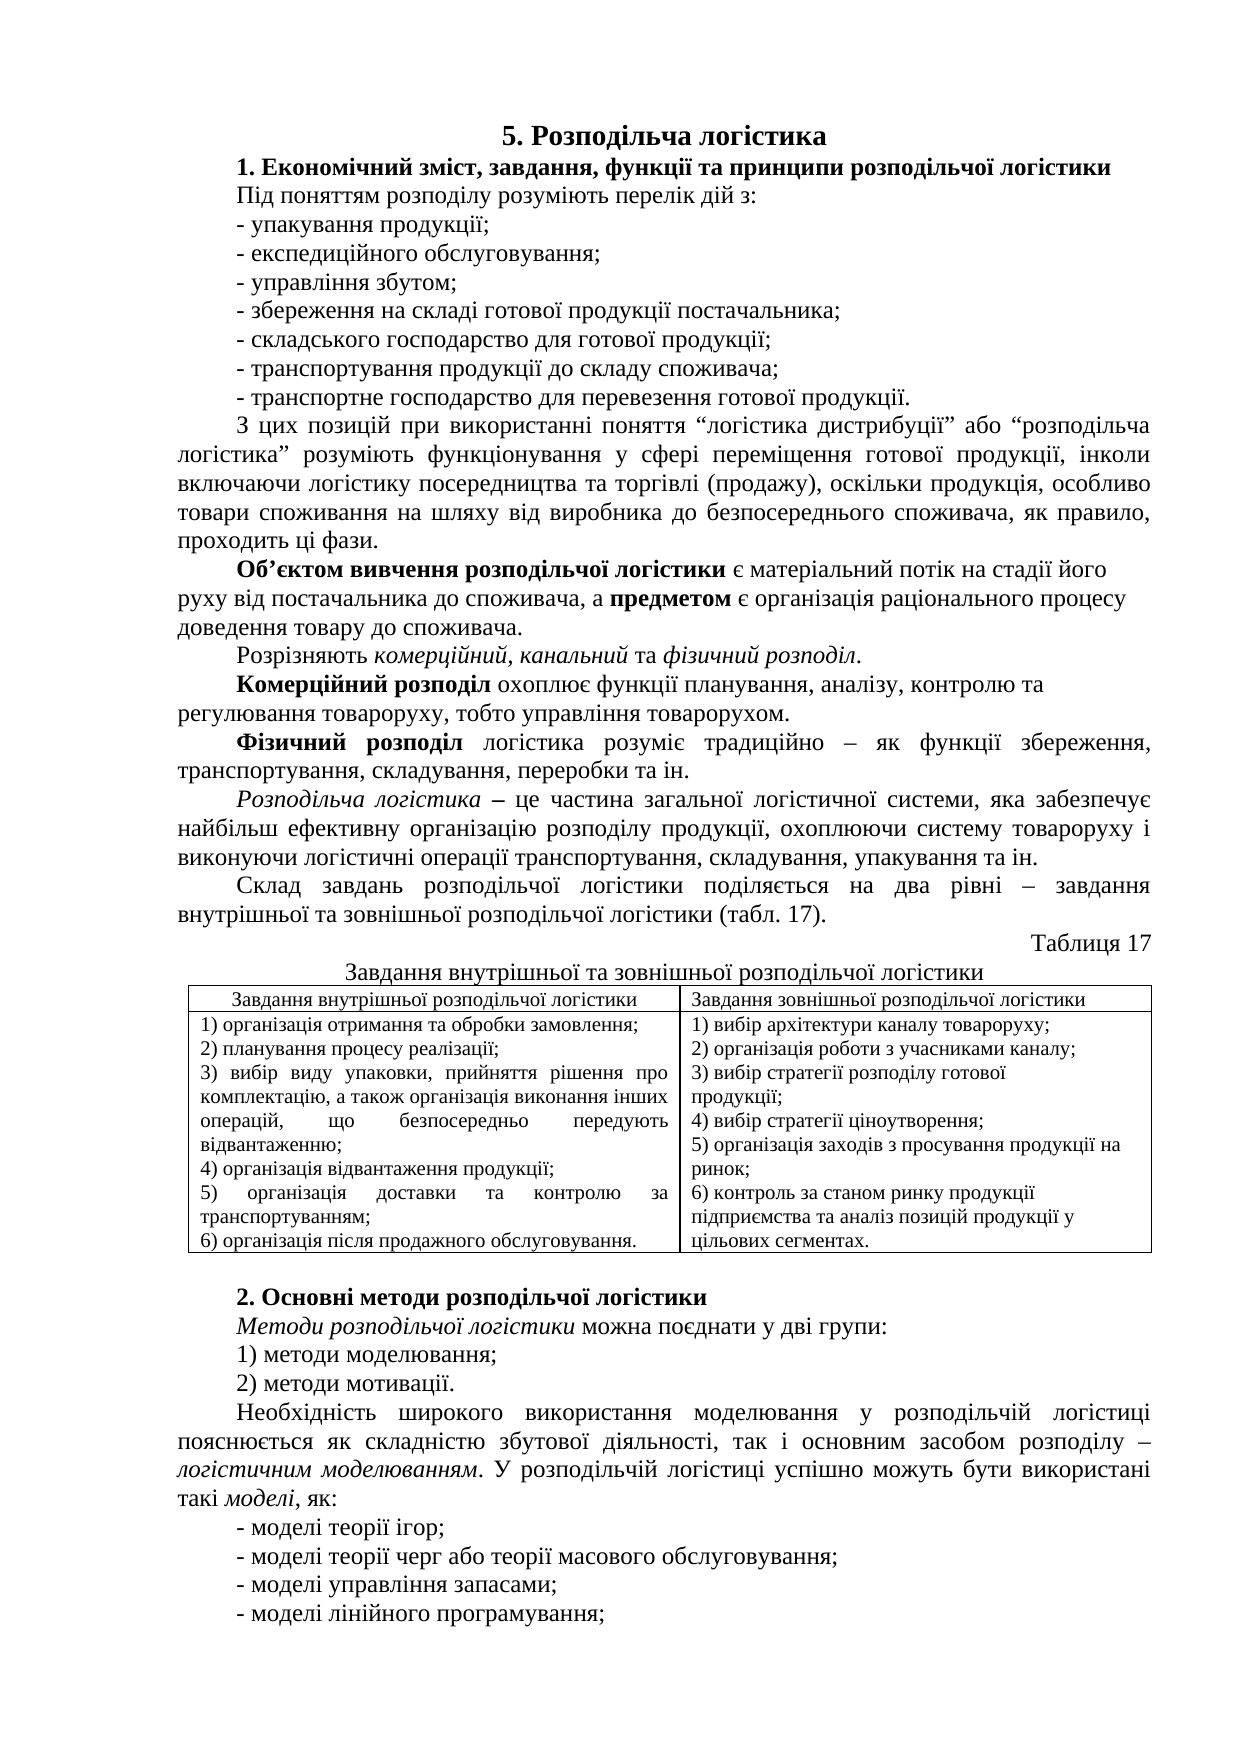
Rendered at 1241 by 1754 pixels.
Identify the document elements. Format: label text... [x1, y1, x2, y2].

text Розрізняють комерційний, канальний та фізичний розподіл. [177, 640, 1152, 669]
text З цих позицій при використанні поняття “логістика дистрибуції” або “розподільча логістика” розуміють функціонування у сфері переміщення готової продукції, інколи включаючи логістику посередництва та торгівлі (продажу), оскільки продукція, особливо товари споживання на шляху від виробника до безпосереднього споживача, як правило, проходить ці фази. [177, 410, 1152, 554]
text Завдання внутрішньої та зовнішньої розподільчої логістики [177, 957, 1152, 985]
text Фізичний розподіл логістика розуміє традиційно – як функції збереження, транспортування, складування, переробки та ін. [177, 727, 1152, 784]
text - збереження на складі готової продукції постачальника; [177, 295, 1152, 324]
table_header Завдання зовнішньої розподільчої логістики [681, 986, 1151, 1011]
text - транспортне господарство для перевезення готової продукції. [177, 382, 1152, 410]
text - моделі теорії черг або теорії масового обслуговування; [177, 1541, 1152, 1569]
text Склад завдань розподільчої логістики поділяється на два рівні – завдання внутрішньої та зовнішньої розподільчої логістики (табл. 17). [177, 870, 1152, 928]
text - моделі лінійного програмування; [177, 1598, 1152, 1627]
text 1. Економічний зміст, завдання, функції та принципи розподільчої логістики [177, 152, 1152, 180]
text 5. Розподільча логістика [177, 118, 1152, 152]
text 2. Основні методи розподільчої логістики [177, 1282, 1152, 1311]
text - моделі управління запасами; [177, 1569, 1152, 1598]
table_cell 1) організація отримання та обробки замовлення; 2) планування процесу реалізації; 3) вибір виду упаковки, прийняття рішення про комплектацію, а також організація виконання інших операцій, що безпосередньо передують відвантаженню; 4) організація відвантаження продукції; 5) організація доставки та контролю за транспортуванням; 6) організація після продажного обслуговування. [189, 1012, 679, 1252]
text Необхідність широкого використання моделювання у розподільчій логістиці пояснюється як складністю збутової діяльності, так і основним засобом розподілу – логістичним моделюванням. У розподільчій логістиці успішно можуть бути використані такі моделі, як: [177, 1397, 1152, 1512]
text Розподільча логістика – це частина загальної логістичної системи, яка забезпечує найбільш ефективну організацію розподілу продукції, охоплюючи систему товароруху і виконуючи логістичні операції транспортування, складування, упакування та ін. [177, 784, 1152, 870]
table_header Завдання внутрішньої розподільчої логістики [189, 986, 679, 1011]
text Методи розподільчої логістики можна поєднати у дві групи: [177, 1311, 1152, 1339]
text Таблиця 17 [177, 928, 1152, 957]
text Під поняттям розподілу розуміють перелік дій з: [177, 180, 1152, 209]
text 2) методи мотивації. [177, 1368, 1152, 1397]
text - експедиційного обслуговування; [177, 238, 1152, 267]
text - транспортування продукції до складу споживача; [177, 353, 1152, 382]
text - складського господарство для готової продукції; [177, 324, 1152, 353]
text Комерційний розподіл охоплює функції планування, аналізу, контролю та регулювання товароруху, тобто управління товарорухом. [177, 669, 1152, 727]
text - упакування продукції; [177, 209, 1152, 238]
table_cell 1) вибір архітектури каналу товароруху; 2) організація роботи з учасниками каналу; 3) вибір стратегії розподілу готової продукції; 4) вибір стратегії ціноутворення; 5) організація заходів з просування продукції на ринок; 6) контроль за станом ринку продукції підприємства та аналіз позицій продукції у цільових сегментах. [681, 1012, 1151, 1252]
text Об’єктом вивчення розподільчої логістики є матеріальний потік на стадії його руху від постачальника до споживача, а предметом є організація раціонального процесу доведення товару до споживача. [177, 554, 1152, 640]
text 1) методи моделювання; [177, 1339, 1152, 1368]
text - управління збутом; [177, 267, 1152, 295]
text - моделі теорії ігор; [177, 1512, 1152, 1541]
